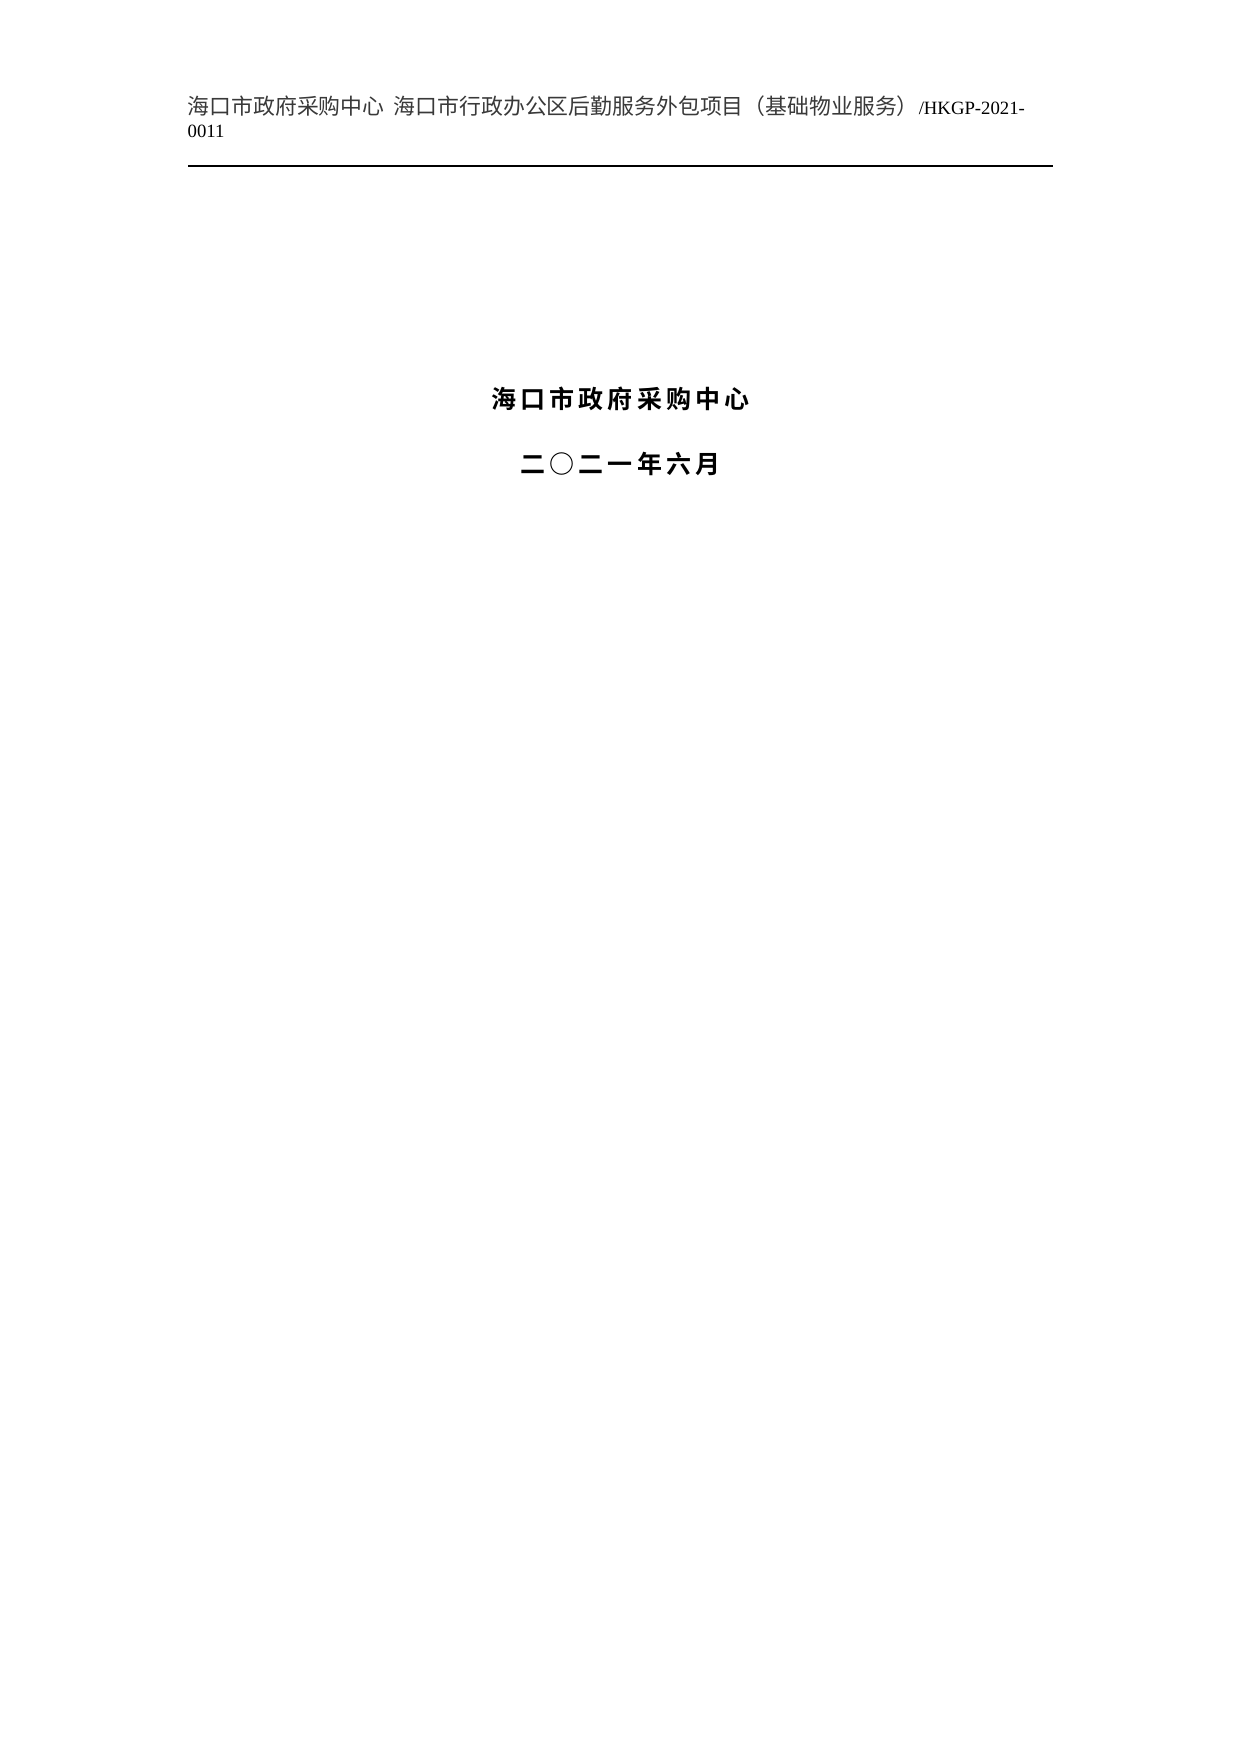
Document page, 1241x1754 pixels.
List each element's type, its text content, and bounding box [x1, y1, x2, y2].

text 二○二一年六月 [187, 431, 1053, 496]
text 海口市政府采购中心 [187, 366, 1053, 431]
